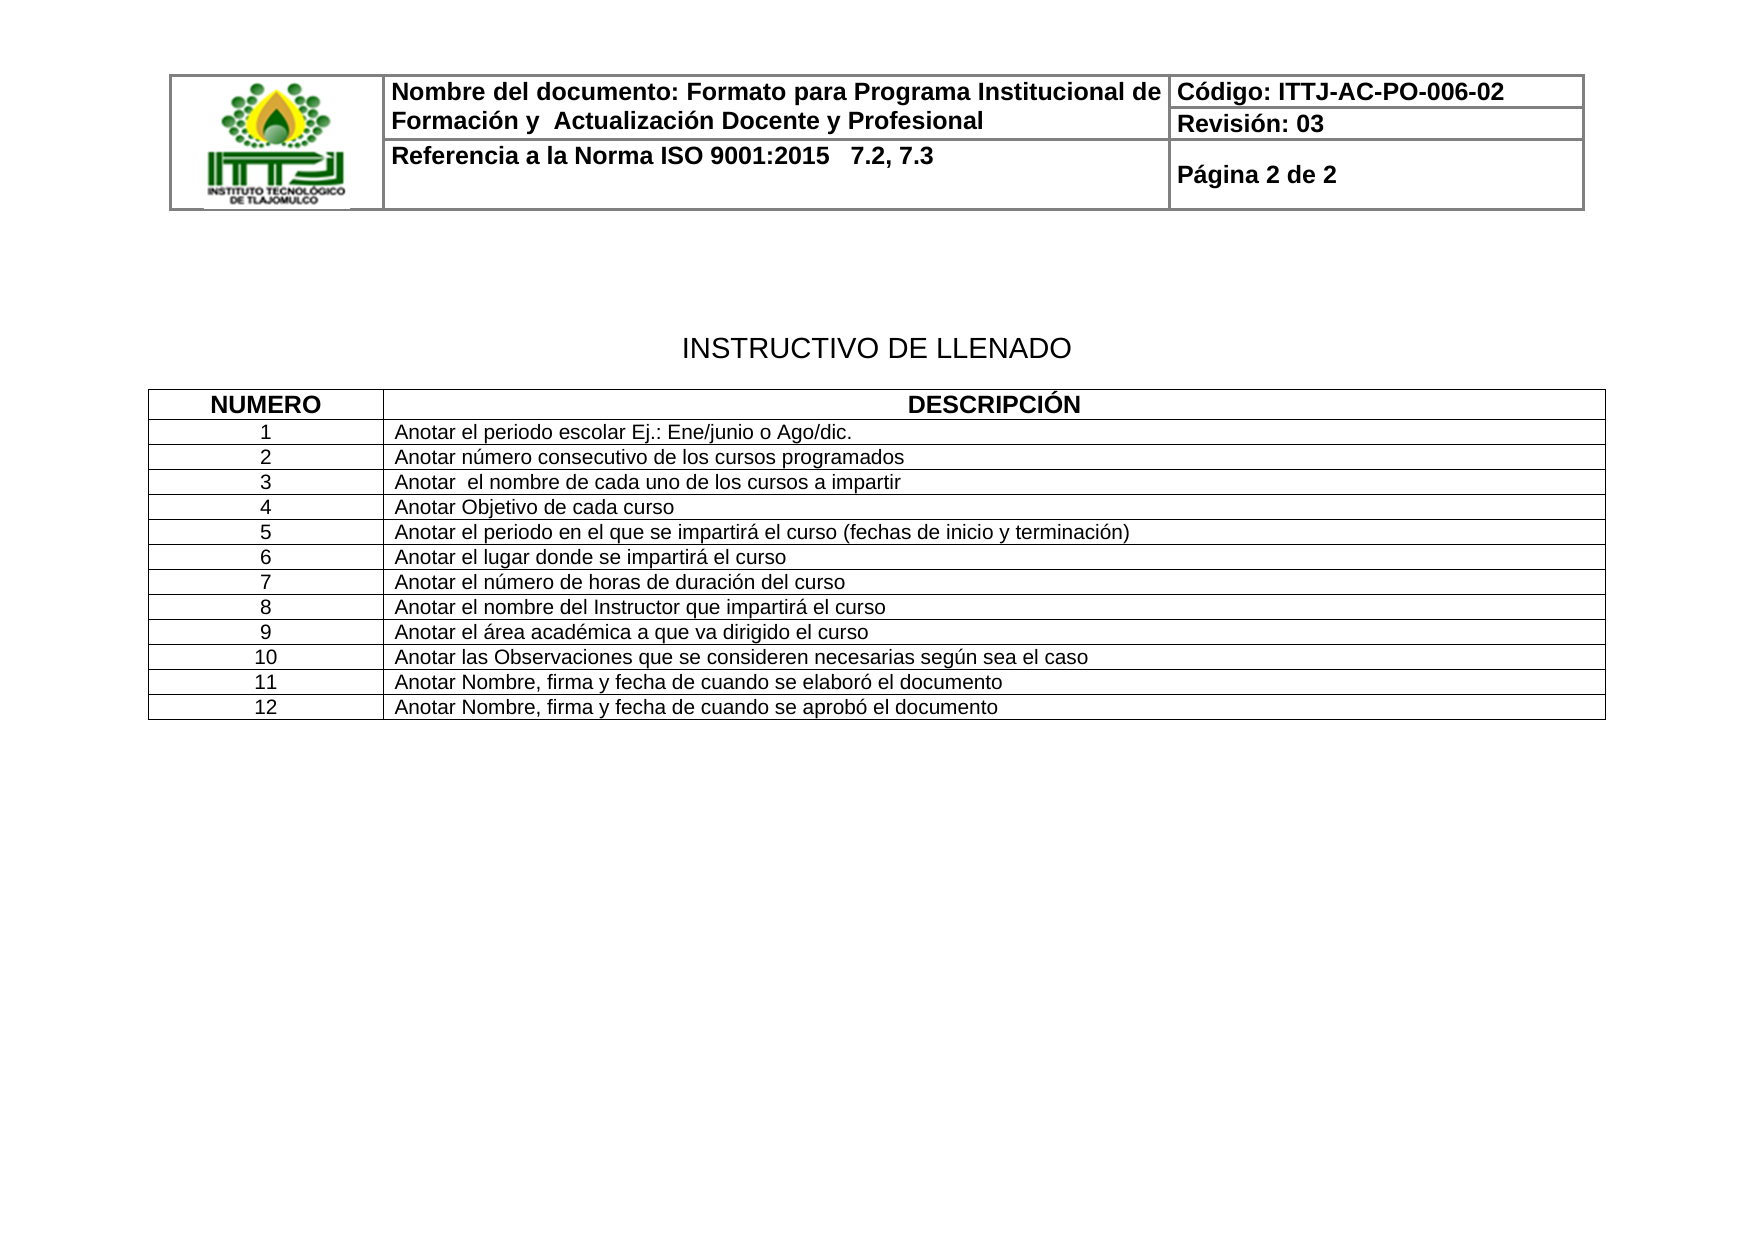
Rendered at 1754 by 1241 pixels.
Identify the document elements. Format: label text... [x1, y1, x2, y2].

table_cell Anotar el periodo en el que se impartirá el curso (fechas de inicio y terminación) [384, 520, 1605, 543]
table_cell Anotar el lugar donde se impartirá el curso [384, 545, 1605, 568]
table_header NUMERO [149, 390, 383, 418]
table_cell 9 [149, 620, 383, 643]
table_cell 8 [149, 595, 383, 618]
table_cell Anotar Nombre, firma y fecha de cuando se aprobó el documento [384, 695, 1605, 718]
table_cell 4 [149, 495, 383, 518]
table_cell Anotar las Observaciones que se consideren necesarias según sea el caso [384, 645, 1605, 668]
table_cell Anotar el área académica a que va dirigido el curso [384, 620, 1605, 643]
table_cell 11 [149, 670, 383, 693]
table_cell Anotar el nombre del Instructor que impartirá el curso [384, 595, 1605, 618]
table_cell Anotar Nombre, firma y fecha de cuando se elaboró el documento [384, 670, 1605, 693]
table_cell Anotar el número de horas de duración del curso [384, 570, 1605, 593]
table_cell 5 [149, 520, 383, 543]
text INSTRUCTIVO DE LLENADO [148, 331, 1606, 365]
table_cell Anotar número consecutivo de los cursos programados [384, 445, 1605, 468]
table_header DESCRIPCIÓN [384, 390, 1605, 418]
table_cell 1 [149, 420, 383, 443]
table_cell Anotar el periodo escolar Ej.: Ene/junio o Ago/dic. [384, 420, 1605, 443]
table_cell 12 [149, 695, 383, 718]
table_cell 10 [149, 645, 383, 668]
table_cell 6 [149, 545, 383, 568]
picture [203, 77, 350, 209]
table_cell 3 [149, 470, 383, 493]
table_cell Anotar Objetivo de cada curso [384, 495, 1605, 518]
table_cell 2 [149, 445, 383, 468]
table_cell 7 [149, 570, 383, 593]
table_cell Anotar el nombre de cada uno de los cursos a impartir [384, 470, 1605, 493]
